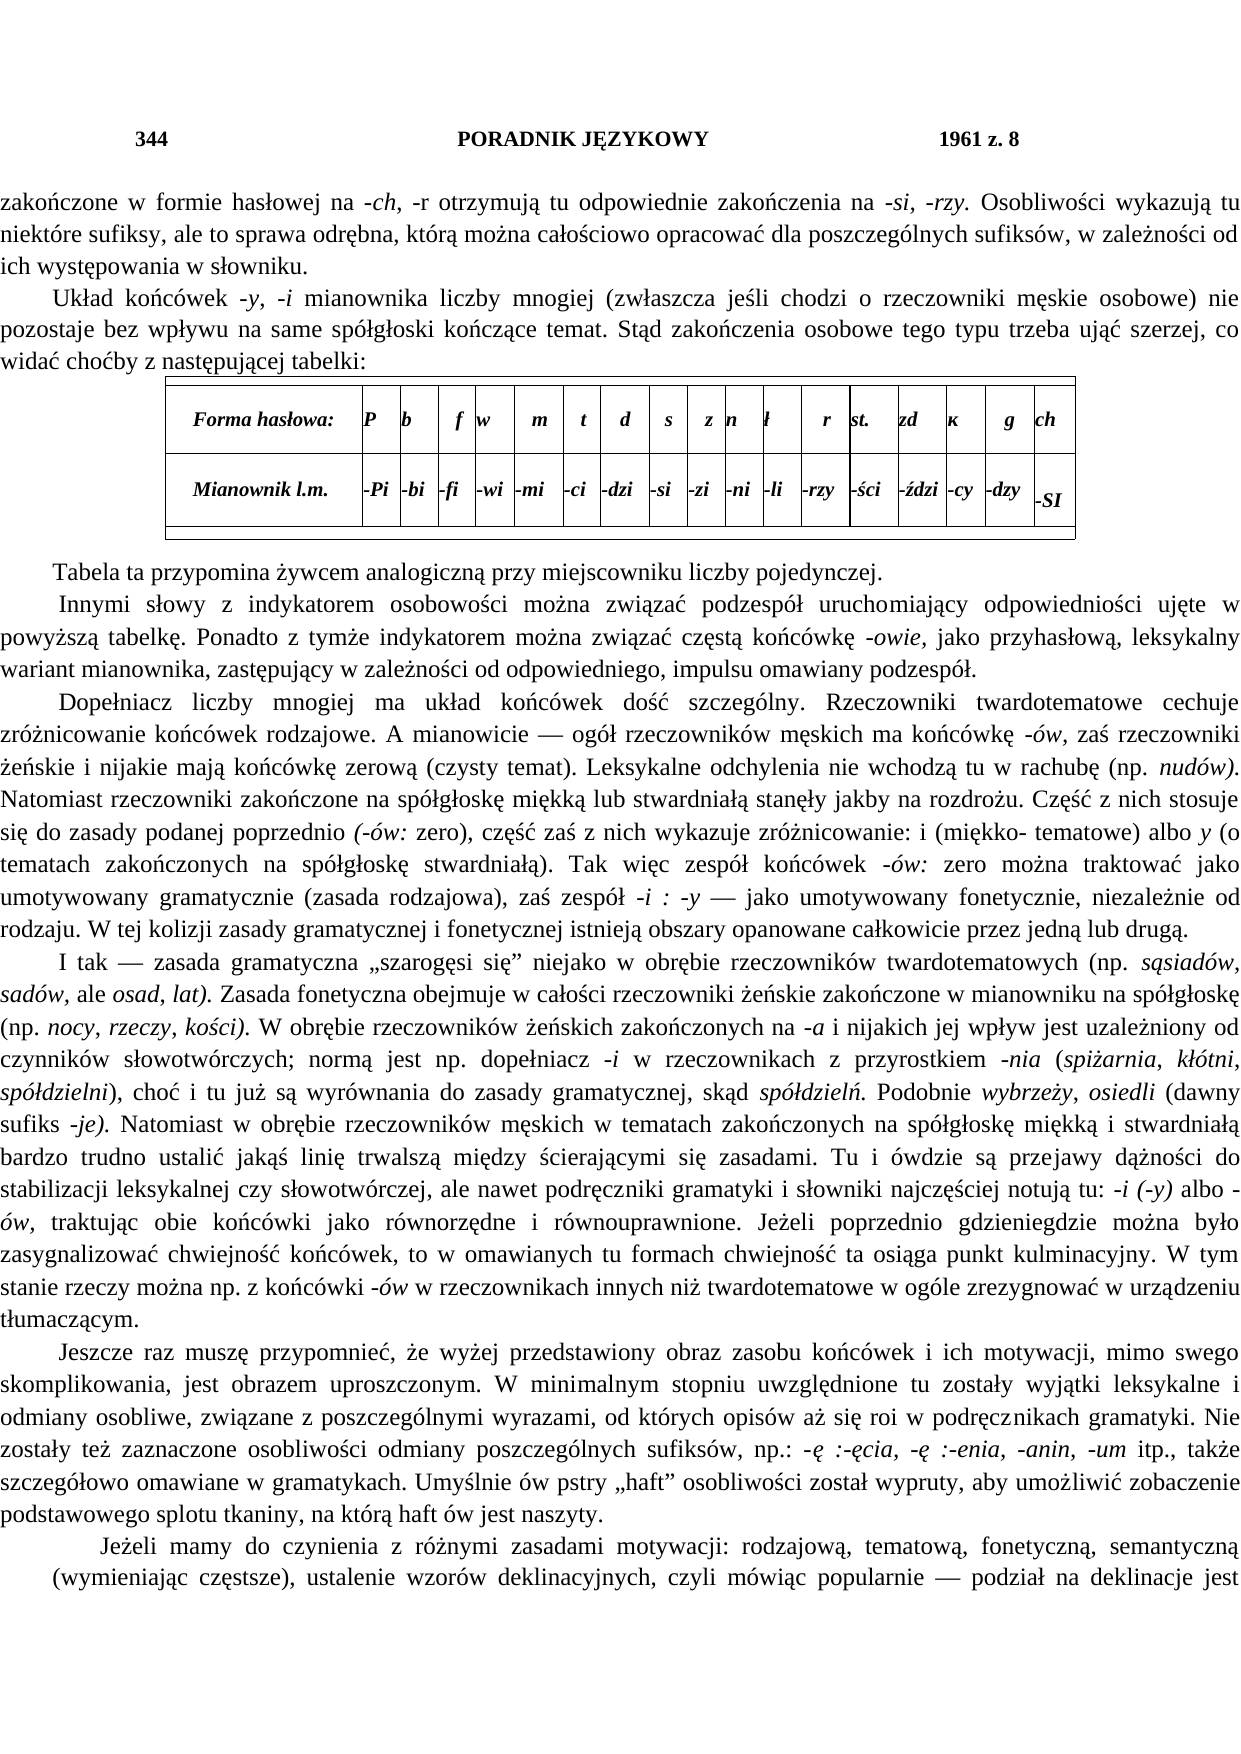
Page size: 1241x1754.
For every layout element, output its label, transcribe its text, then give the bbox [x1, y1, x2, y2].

text Innymi słowy z indykatorem osobowości można związać podzespół uruchomiający odpowiedniości ujęte w powyższą tabelkę. Ponadto z tymże indykatorem można związać częstą końcówkę -owie, jako przyhasłową, leksykalny wariant mianownika, zastępujący w zależności od odpowiedniego, impulsu omawiany podzespół. [0, 587, 1240, 684]
table_header n [726, 386, 763, 453]
text Dopełniacz liczby mnogiej ma układ końcówek dość szczególny. Rzeczowniki twardotematowe cechuje zróżnicowanie końcówek rodzajowe. A mianowicie — ogół rzeczowników męskich ma końcówkę -ów, zaś rzeczowniki żeńskie i nijakie mają końcówkę zerową (czysty temat). Leksykalne odchylenia nie wchodzą tu w rachubę (np. nudów). Natomiast rzeczowniki zakończone na spółgłoskę miękką lub stwardniałą stanęły jakby na rozdrożu. Część z nich stosuje się do zasady podanej poprzednio (-ów: zero), część zaś z nich wykazuje zróżnicowanie: i (miękko- tematowe) albo у (o tematach zakończonych na spółgłoskę stwardniałą). Tak więc zespół końcówek -ów: zero można traktować jako umotywowany gramatycznie (zasada rodzajowa), zaś zespół -i : -y — jako umotywowany fonetycznie, niezależnie od rodzaju. W tej kolizji zasady gramatycznej i fonetycznej istnieją obszary opanowane całkowicie przez jedną lub drugą. [0, 684, 1240, 944]
table_cell -ni [726, 454, 763, 526]
table_cell -ści [851, 454, 898, 526]
table_cell -SI [1035, 454, 1075, 526]
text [0, 185, 1240, 281]
table_cell -fi [439, 454, 475, 526]
table_cell -Pi [363, 454, 400, 526]
table_header r [802, 386, 849, 453]
table_cell -bi [401, 454, 438, 526]
table_header g [986, 386, 1034, 453]
text Tabela ta przypomina żywcem analogiczną przy miejscowniku liczby pojedynczej. [0, 553, 1240, 587]
table_header Forma hasłowa: [166, 386, 362, 453]
table_cell -ci [564, 454, 600, 526]
table_header s [650, 386, 687, 453]
table_header ł [764, 386, 801, 453]
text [52, 1529, 1240, 1592]
table_header z [688, 386, 725, 453]
table_header к [947, 386, 985, 453]
table_cell -dzy [986, 454, 1034, 526]
table_header w [476, 386, 514, 453]
table_cell -wi [476, 454, 514, 526]
table_cell -li [764, 454, 801, 526]
table_header t [564, 386, 600, 453]
table_cell Mianownik l.m. [166, 454, 362, 526]
text Jeszcze raz muszę przypomnieć, że wyżej przedstawiony obraz zasobu końcówek i ich motywacji, mimo swego skomplikowania, jest obrazem uproszczonym. W minimalnym stopniu uwzględnione tu zostały wyjątki leksykalne i odmiany osobliwe, związane z poszczególnymi wyrazami, od których opisów aż się roi w podręcznikach gramatyki. Nie zostały też zaznaczone osobliwości odmiany poszczególnych sufiksów, np.: -ę :-ęcia, -ę :-enia, -anin, -um itp., także szczegółowo omawiane w gramatykach. Umyślnie ów pstry „haft” osobliwości został wypruty, aby umożliwić zobaczenie podstawowego splotu tkaniny, na którą haft ów jest naszyty. [0, 1334, 1240, 1529]
table_cell -zi [688, 454, 725, 526]
table_header b [401, 386, 438, 453]
table_header ch [1035, 386, 1075, 453]
table_cell -rzy [802, 454, 849, 526]
table_cell -dzi [601, 454, 649, 526]
table_cell -су [947, 454, 985, 526]
table_header P [363, 386, 400, 453]
table_header d [601, 386, 649, 453]
table_cell -si [650, 454, 687, 526]
table_cell -mi [515, 454, 563, 526]
text I tak — zasada gramatyczna „szarogęsi się” niejako w obrębie rzeczowników twardotematowych (np. sąsiadów, sadów, ale osad, lat). Zasada fonetyczna obejmuje w całości rzeczowniki żeńskie zakończone w mianowniku na spółgłoskę (np. nocy, rzeczy, kości). W obrębie rzeczowników żeńskich zakończonych na -a i nijakich jej wpływ jest uzależniony od czynników słowotwórczych; normą jest np. dopełniacz -i w rzeczownikach z przyrostkiem -nia (spiżarnia, kłótni, spółdzielni), choć i tu już są wyrównania do zasady gramatycznej, skąd spółdzielń. Podobnie wybrzeży, osiedli (dawny sufiks -je). Natomiast w obrębie rzeczowników męskich w tematach zakończonych na spółgłoskę miękką i stwardniałą bardzo trudno ustalić jakąś linię trwalszą między ścierającymi się zasadami. Tu i ówdzie są przejawy dążności do stabilizacji leksykalnej czy słowotwórczej, ale nawet podręczniki gramatyki i słowniki najczęściej notują tu: -i (-y) albo -ów, traktując obie końcówki jako równorzędne i równouprawnione. Jeżeli poprzednio gdzieniegdzie można było zasygnalizować chwiejność końcówek, to w omawianych tu formach chwiejność ta osiąga punkt kulminacyjny. W tym stanie rzeczy można np. z końcówki -ów w rzeczownikach innych niż twardotematowe w ogóle zrezygnować w urządzeniu tłumaczącym. [0, 944, 1240, 1334]
table_cell -ździ [899, 454, 946, 526]
table_header zd [899, 386, 946, 453]
table_header st. [851, 386, 898, 453]
text Układ końcówek -у, -i mianownika liczby mnogiej (zwłaszcza jeśli chodzi o rzeczowniki męskie osobowe) nie pozostaje bez wpływu na same spółgłoski kończące temat. Stąd zakończenia osobowe tego typu trzeba ująć szerzej, co widać choćby z następującej tabelki: [0, 281, 1240, 376]
table_header m [515, 386, 563, 453]
table_header f [439, 386, 475, 453]
